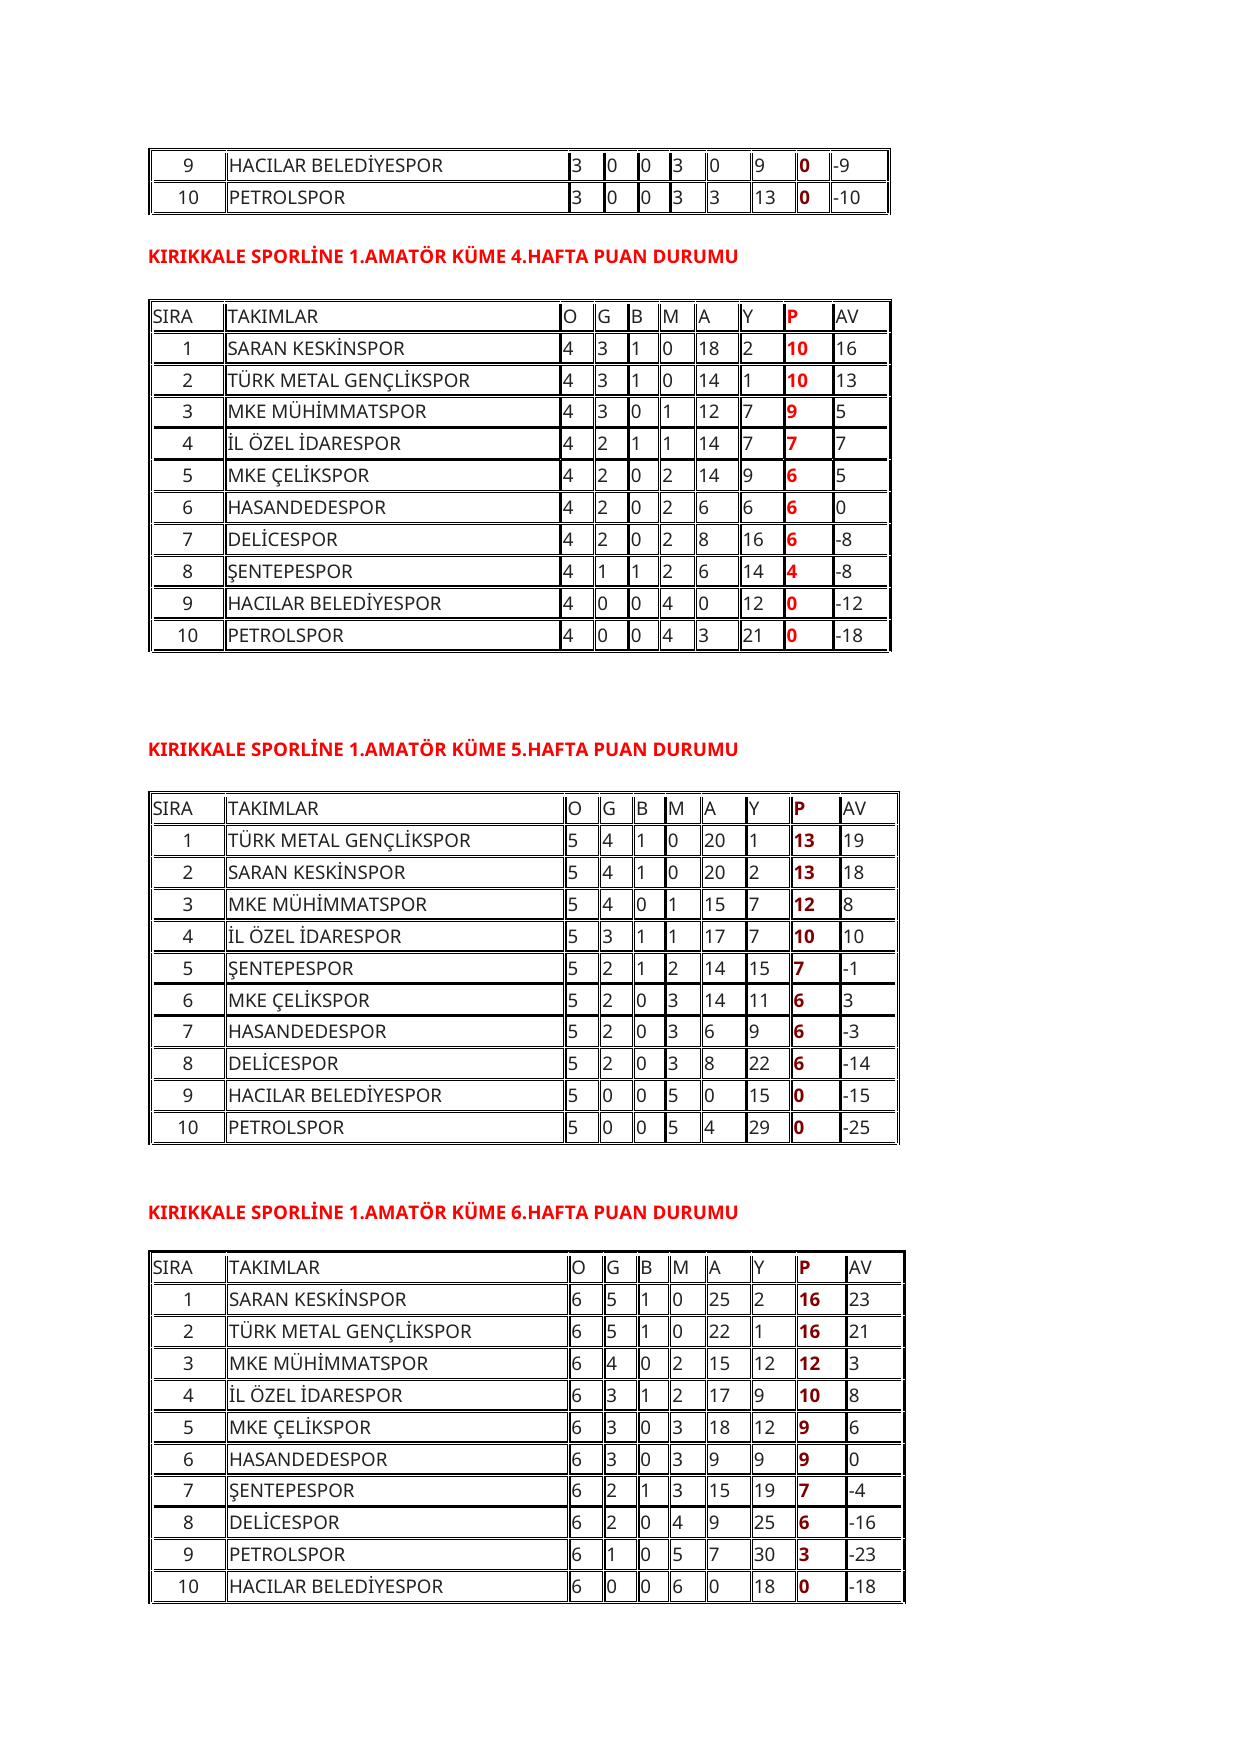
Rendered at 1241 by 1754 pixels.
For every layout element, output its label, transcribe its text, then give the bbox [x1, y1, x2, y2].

table_cell 1 [742, 366, 783, 394]
table_cell 1 [635, 922, 664, 950]
table_cell 1 [150, 823, 226, 854]
table_cell -23 [846, 1537, 904, 1569]
table_cell TÜRK METAL GENÇLİKSPOR [227, 826, 563, 854]
table_cell -25 [842, 1110, 897, 1141]
table_cell 7 [798, 1477, 845, 1505]
table_cell 0 [707, 151, 752, 179]
table_cell 14 [697, 366, 738, 394]
table_cell ŞENTEPESPOR [228, 1477, 567, 1505]
table_cell 7 [835, 426, 889, 458]
table_cell 2 [150, 1314, 227, 1346]
table_cell 3 [596, 334, 627, 362]
table_cell 0 [638, 149, 670, 179]
table_cell 3 [671, 1477, 705, 1505]
table_cell 9 [786, 398, 832, 426]
table_cell 14 [697, 429, 738, 458]
table_cell 9 [752, 151, 797, 179]
table_cell 1 [152, 330, 223, 362]
table_cell 3 [798, 1540, 845, 1569]
table_cell 1 [630, 366, 658, 394]
table_cell DELİCESPOR [228, 1508, 567, 1537]
table_cell 0 [797, 151, 831, 179]
table_cell 0 [596, 621, 627, 649]
table_header Y [746, 792, 791, 823]
table_cell 9 [708, 1445, 750, 1473]
table_header AV [840, 794, 897, 823]
table_cell 5 [835, 394, 890, 426]
table_cell 6 [152, 982, 224, 1014]
table_cell 6 [742, 493, 783, 522]
table_cell 1 [640, 1477, 668, 1505]
table_cell 1 [606, 1540, 636, 1569]
table_cell 0 [635, 890, 664, 918]
table_cell 5 [567, 826, 598, 854]
table_cell -18 [846, 1569, 904, 1601]
table_cell 5 [567, 922, 598, 950]
table_cell 5 [152, 950, 224, 982]
table_cell 5 [567, 1049, 598, 1078]
table_cell 1 [596, 557, 627, 585]
table_cell 14 [703, 985, 745, 1014]
table_header G [604, 1252, 638, 1282]
table_cell 1 [630, 557, 658, 585]
table_cell TÜRK METAL GENÇLİKSPOR [227, 366, 559, 394]
table_cell 15 [708, 1477, 750, 1505]
table_cell 21 [846, 1314, 904, 1346]
table_header SIRA [152, 300, 225, 330]
table_cell 2 [671, 1349, 705, 1377]
table_cell 6 [571, 1572, 602, 1601]
table_cell 0 [848, 1441, 904, 1473]
table_cell 0 [667, 826, 700, 854]
table_cell 0 [640, 1572, 668, 1601]
table_cell 6 [571, 1413, 602, 1441]
table_cell 6 [786, 525, 832, 553]
table_cell 1 [667, 922, 700, 950]
table_cell 0 [630, 589, 658, 617]
table_cell 9 [152, 585, 223, 617]
table_cell 2 [661, 557, 694, 585]
table_cell MKE ÇELİKSPOR [228, 1413, 567, 1441]
table_cell 0 [635, 1049, 664, 1078]
table_cell 2 [152, 855, 224, 886]
table_cell 10 [793, 922, 839, 950]
table_cell 10 [786, 366, 832, 394]
table_cell 0 [671, 1285, 705, 1314]
table_cell 6 [571, 1445, 602, 1473]
table_cell 1 [640, 1317, 668, 1346]
table_cell HASANDEDESPOR [227, 1017, 563, 1046]
table_cell 5 [567, 1081, 598, 1109]
table_cell 6 [697, 557, 738, 585]
table_cell 3 [596, 366, 627, 394]
table_cell 6 [798, 1508, 845, 1537]
table_header TAKIMLAR [226, 792, 565, 823]
table_cell -16 [848, 1505, 903, 1537]
table_cell SARAN KESKİNSPOR [227, 334, 559, 362]
table_cell 7 [742, 429, 783, 458]
table_cell 1 [630, 334, 658, 362]
table_cell 2 [671, 1381, 705, 1409]
table_cell 4 [562, 398, 593, 426]
table_cell DELİCESPOR [227, 525, 559, 553]
table_cell -1 [842, 950, 897, 982]
table_cell 12 [798, 1349, 845, 1377]
table_cell 7 [150, 522, 225, 553]
table_cell 5 [567, 858, 598, 886]
table_cell 2 [742, 334, 783, 362]
table_cell 6 [571, 1381, 602, 1409]
table_cell 9 [798, 1413, 845, 1441]
table_cell 5 [150, 458, 223, 490]
table_cell 0 [640, 1445, 668, 1473]
table_cell MKE ÇELİKSPOR [227, 985, 563, 1014]
table_header A [696, 300, 740, 330]
table_cell 6 [152, 1441, 225, 1473]
table_cell 0 [697, 589, 738, 617]
table_cell 0 [630, 461, 658, 490]
table_cell 0 [661, 366, 694, 394]
table_cell 19 [840, 823, 898, 854]
table_cell 3 [571, 183, 603, 211]
table_cell 6 [793, 985, 839, 1014]
text KIRIKKALE SPORLİNE 1.AMATÖR KÜME 4.HAFTA PUAN DURUMU [148, 244, 1093, 269]
table_cell 1 [667, 890, 700, 918]
table_cell 18 [708, 1413, 750, 1441]
table_cell PETROLSPOR [228, 183, 568, 211]
table_cell 14 [703, 954, 745, 982]
table_cell 6 [571, 1285, 602, 1314]
table_cell 3 [670, 151, 707, 179]
table_cell 0 [640, 1413, 668, 1441]
table_cell 5 [567, 890, 598, 918]
table_cell 25 [753, 1508, 795, 1537]
table_cell PETROLSPOR [227, 621, 559, 649]
table_header A [706, 1253, 751, 1282]
table_cell 2 [152, 362, 223, 394]
table_cell 5 [835, 458, 891, 490]
table_cell 18 [753, 1572, 795, 1601]
table_cell 4 [562, 366, 593, 394]
table_cell 4 [562, 334, 593, 362]
table_cell -14 [840, 1046, 898, 1078]
table_cell 5 [606, 1285, 636, 1314]
table_cell 5 [671, 1540, 705, 1569]
table_cell 1 [661, 429, 694, 458]
table_cell 8 [842, 886, 897, 918]
table_cell 6 [571, 1349, 602, 1377]
table_cell 8 [152, 1505, 225, 1537]
table_cell 21 [742, 621, 783, 649]
table_cell 22 [748, 1049, 789, 1078]
table_cell 14 [742, 557, 783, 585]
table_cell 6 [571, 1540, 602, 1569]
table_cell 16 [798, 1285, 845, 1314]
table_cell 5 [567, 985, 598, 1014]
table_cell -10 [832, 180, 888, 211]
table_cell 12 [793, 890, 839, 918]
table_cell 1 [748, 826, 789, 854]
table_cell -18 [835, 617, 890, 649]
table_cell 13 [753, 183, 795, 211]
table_cell SARAN KESKİNSPOR [227, 858, 563, 886]
table_cell 4 [661, 589, 694, 617]
table_cell 0 [601, 1081, 632, 1109]
table_cell 22 [708, 1317, 750, 1346]
table_cell 0 [661, 334, 694, 362]
table_cell 7 [748, 922, 789, 950]
table_cell HASANDEDESPOR [228, 1445, 567, 1473]
table_cell 20 [703, 826, 745, 854]
table_cell 4 [671, 1508, 705, 1537]
table_cell 17 [708, 1381, 750, 1409]
table_cell 13 [835, 362, 890, 394]
table_cell 6 [571, 1508, 602, 1537]
table_cell 3 [671, 1445, 705, 1473]
table_cell 10 [786, 334, 832, 362]
table_cell 7 [708, 1540, 750, 1569]
table_cell 0 [606, 1572, 636, 1601]
table_cell 2 [606, 1508, 636, 1537]
table_cell 0 [635, 985, 664, 1014]
table_cell 10 [152, 617, 223, 649]
table_cell 1 [150, 1282, 227, 1314]
table_cell PETROLSPOR [228, 1540, 567, 1569]
table_header B [638, 1253, 670, 1282]
table_cell 0 [640, 1540, 668, 1569]
table_cell 3 [606, 1413, 636, 1441]
table_cell 10 [152, 1110, 224, 1141]
table_cell 4 [786, 557, 832, 585]
table_cell 0 [703, 1081, 745, 1109]
table_cell 12 [697, 398, 738, 426]
table_cell 3 [152, 886, 224, 918]
table_header M [665, 794, 702, 823]
table_cell 4 [601, 826, 632, 854]
table_cell 15 [703, 890, 745, 918]
table_cell 3 [671, 1413, 705, 1441]
table_cell 12 [753, 1413, 795, 1441]
table_cell 3 [667, 1017, 700, 1046]
table_cell 0 [630, 398, 658, 426]
table_cell HACILAR BELEDİYESPOR [227, 1081, 563, 1109]
table_header P [791, 794, 840, 823]
table_cell 10 [798, 1381, 845, 1409]
table_cell 2 [596, 525, 627, 553]
table_cell 3 [606, 1445, 636, 1473]
table_cell -3 [842, 1014, 897, 1046]
table_cell 4 [152, 918, 224, 950]
table_cell 4 [562, 525, 593, 553]
table_header SIRA [152, 1253, 227, 1282]
table_cell 0 [630, 493, 658, 522]
table_header A [702, 794, 746, 823]
table_cell 1 [630, 429, 658, 458]
table_cell 5 [567, 954, 598, 982]
table_cell 9 [798, 1445, 845, 1473]
table_cell 3 [672, 183, 705, 211]
table_cell 7 [793, 954, 839, 982]
table_cell -9 [831, 151, 887, 179]
table_header O [560, 302, 595, 330]
table_cell 2 [601, 1049, 632, 1078]
table_cell 0 [635, 1017, 664, 1046]
table_cell 13 [793, 858, 839, 886]
table_cell 6 [671, 1572, 705, 1601]
table_cell 23 [846, 1282, 904, 1314]
table_cell 3 [667, 985, 700, 1014]
table_cell 9 [742, 461, 783, 490]
table_cell 0 [708, 1572, 750, 1601]
table_cell 10 [152, 180, 225, 211]
table_cell 0 [640, 183, 669, 211]
table_cell 2 [667, 954, 700, 982]
table_cell MKE MÜHİMMATSPOR [228, 1349, 567, 1377]
table_cell 19 [753, 1477, 795, 1505]
table_cell -15 [840, 1078, 898, 1109]
table_cell 17 [703, 922, 745, 950]
table_cell 9 [753, 1445, 795, 1473]
table_header M [670, 1253, 706, 1282]
table_cell 4 [562, 557, 593, 585]
table_cell 4 [562, 493, 593, 522]
table_cell 0 [798, 1572, 845, 1601]
table_header SIRA [152, 794, 226, 823]
table_cell 7 [786, 429, 832, 458]
table_cell 2 [753, 1285, 795, 1314]
table_cell 6 [786, 493, 832, 522]
table_cell 1 [635, 954, 664, 982]
table_cell 10 [150, 1569, 227, 1601]
table_cell 13 [793, 826, 839, 854]
table_cell 0 [640, 1349, 668, 1377]
table_cell TÜRK METAL GENÇLİKSPOR [228, 1317, 567, 1346]
table_cell 15 [748, 1081, 789, 1109]
table_cell 15 [708, 1349, 750, 1377]
table_cell 10 [842, 918, 897, 950]
table_cell 29 [748, 1113, 789, 1141]
table_cell 4 [606, 1349, 636, 1377]
table_cell 0 [630, 621, 658, 649]
table_cell 1 [635, 826, 664, 854]
table_header G [600, 794, 633, 823]
table_cell 2 [606, 1477, 636, 1505]
table_cell 9 [150, 1537, 227, 1569]
table_cell -8 [833, 522, 891, 553]
table_cell 8 [697, 525, 738, 553]
text KIRIKKALE SPORLİNE 1.AMATÖR KÜME 5.HAFTA PUAN DURUMU [148, 736, 1093, 762]
table_cell HASANDEDESPOR [227, 493, 559, 522]
table_cell 6 [697, 493, 738, 522]
table_cell 6 [571, 1477, 602, 1505]
table_cell 6 [703, 1017, 745, 1046]
table_cell 4 [562, 589, 593, 617]
table_header B [628, 302, 660, 330]
table_cell MKE MÜHİMMATSPOR [227, 398, 559, 426]
table_cell İL ÖZEL İDARESPOR [228, 1381, 567, 1409]
table_cell 0 [833, 490, 891, 522]
table_cell PETROLSPOR [227, 1113, 563, 1141]
table_cell 18 [842, 855, 897, 886]
table_cell SARAN KESKİNSPOR [228, 1285, 567, 1314]
table_cell -8 [835, 554, 890, 585]
table_cell -12 [835, 585, 890, 617]
table_cell 3 [596, 398, 627, 426]
table_cell 4 [703, 1113, 745, 1141]
table_cell 0 [596, 589, 627, 617]
table_cell 3 [846, 1346, 904, 1377]
table_cell 8 [150, 1046, 226, 1078]
table_cell 7 [748, 890, 789, 918]
table_cell 3 [152, 394, 223, 426]
table_cell 3 [708, 183, 750, 211]
table_header O [569, 1252, 604, 1282]
table_cell 4 [601, 858, 632, 886]
table_cell 9 [152, 151, 226, 179]
table_header G [595, 302, 628, 330]
table_cell MKE MÜHİMMATSPOR [227, 890, 563, 918]
table_cell 3 [601, 922, 632, 950]
table_header P [784, 300, 833, 330]
table_cell 1 [640, 1285, 668, 1314]
table_cell 1 [753, 1317, 795, 1346]
table_cell 3 [569, 151, 604, 179]
table_cell 0 [798, 183, 829, 211]
table_cell 0 [630, 525, 658, 553]
table_cell 0 [635, 1081, 664, 1109]
table_cell 0 [640, 1508, 668, 1537]
table_header Y [740, 300, 784, 330]
table_cell 0 [671, 1317, 705, 1346]
table_cell 4 [562, 461, 593, 490]
table_header TAKIMLAR [227, 1252, 569, 1282]
table_cell HACILAR BELEDİYESPOR [228, 1572, 567, 1601]
table_cell 3 [150, 1346, 227, 1377]
table_cell HACILAR BELEDİYESPOR [226, 149, 569, 179]
text KIRIKKALE SPORLİNE 1.AMATÖR KÜME 6.HAFTA PUAN DURUMU [148, 1174, 1093, 1225]
table_cell 4 [152, 1378, 225, 1409]
table_cell 16 [742, 525, 783, 553]
table_cell 5 [567, 1113, 598, 1141]
table_cell 9 [708, 1508, 750, 1537]
table_cell 12 [742, 589, 783, 617]
table_cell 2 [596, 461, 627, 490]
table_cell 5 [667, 1113, 700, 1141]
table_cell İL ÖZEL İDARESPOR [227, 922, 563, 950]
table_cell HACILAR BELEDİYESPOR [227, 589, 559, 617]
table_cell 1 [635, 858, 664, 886]
table_cell 8 [848, 1378, 904, 1409]
table_cell 2 [601, 1017, 632, 1046]
table_cell 2 [661, 525, 694, 553]
table_cell 4 [601, 890, 632, 918]
table_header Y [751, 1253, 796, 1282]
table_header AV [846, 1253, 903, 1282]
table_cell 5 [567, 1017, 598, 1046]
table_header O [565, 794, 600, 823]
table_cell 1 [661, 398, 694, 426]
table_cell 6 [848, 1409, 904, 1441]
table_cell DELİCESPOR [227, 1049, 563, 1078]
table_cell 2 [596, 429, 627, 458]
table_cell 8 [703, 1049, 745, 1078]
table_cell 6 [793, 1017, 839, 1046]
table_cell İL ÖZEL İDARESPOR [227, 429, 559, 458]
table_cell 2 [661, 493, 694, 522]
table_cell 12 [753, 1349, 795, 1377]
table_header B [634, 794, 665, 823]
table_cell 3 [842, 982, 897, 1014]
table_cell 9 [753, 1381, 795, 1409]
table_cell 7 [152, 1014, 224, 1046]
table_cell 8 [152, 554, 223, 585]
table_cell 5 [152, 1409, 225, 1441]
table_cell 14 [697, 461, 738, 490]
table_cell 2 [748, 858, 789, 886]
table_cell ŞENTEPESPOR [227, 954, 563, 982]
table_header AV [833, 302, 889, 330]
table_cell 0 [604, 149, 638, 179]
table_cell 9 [150, 1078, 226, 1109]
table_cell 0 [601, 1113, 632, 1141]
table_cell 0 [793, 1081, 839, 1109]
table_cell 20 [703, 858, 745, 886]
table_cell 1 [640, 1381, 668, 1409]
table_cell 2 [661, 461, 694, 490]
table_cell 9 [748, 1017, 789, 1046]
table_cell 11 [748, 985, 789, 1014]
table_cell 0 [606, 183, 637, 211]
table_cell 3 [606, 1381, 636, 1409]
table_cell 3 [697, 621, 738, 649]
table_cell 4 [152, 426, 223, 458]
table_cell 5 [667, 1081, 700, 1109]
table_cell 2 [596, 493, 627, 522]
table_cell 18 [697, 334, 738, 362]
table_cell 4 [562, 621, 593, 649]
table_cell 7 [152, 1473, 225, 1505]
table_cell 7 [742, 398, 783, 426]
table_cell 0 [635, 1113, 664, 1141]
table_header TAKIMLAR [225, 302, 560, 330]
table_cell 25 [708, 1285, 750, 1314]
table_cell 4 [661, 621, 694, 649]
table_header P [796, 1253, 846, 1282]
table_cell -4 [848, 1473, 904, 1505]
table_cell 6 [786, 461, 832, 490]
table_cell 15 [748, 954, 789, 982]
table_cell 2 [601, 985, 632, 1014]
table_cell MKE ÇELİKSPOR [227, 461, 559, 490]
table_cell 4 [562, 429, 593, 458]
table_cell 5 [606, 1317, 636, 1346]
table_cell 0 [667, 858, 700, 886]
table_cell 6 [150, 490, 225, 522]
table_cell 16 [835, 330, 890, 362]
table_cell 3 [667, 1049, 700, 1078]
table_cell ŞENTEPESPOR [227, 557, 559, 585]
table_cell 0 [786, 589, 832, 617]
table_cell 6 [571, 1317, 602, 1346]
table_cell 2 [601, 954, 632, 982]
table_cell 0 [793, 1113, 839, 1141]
table_cell 6 [793, 1049, 839, 1078]
table_cell 16 [798, 1317, 845, 1346]
table_cell 30 [753, 1540, 795, 1569]
table_header M [660, 302, 696, 330]
table_cell 0 [786, 621, 832, 649]
